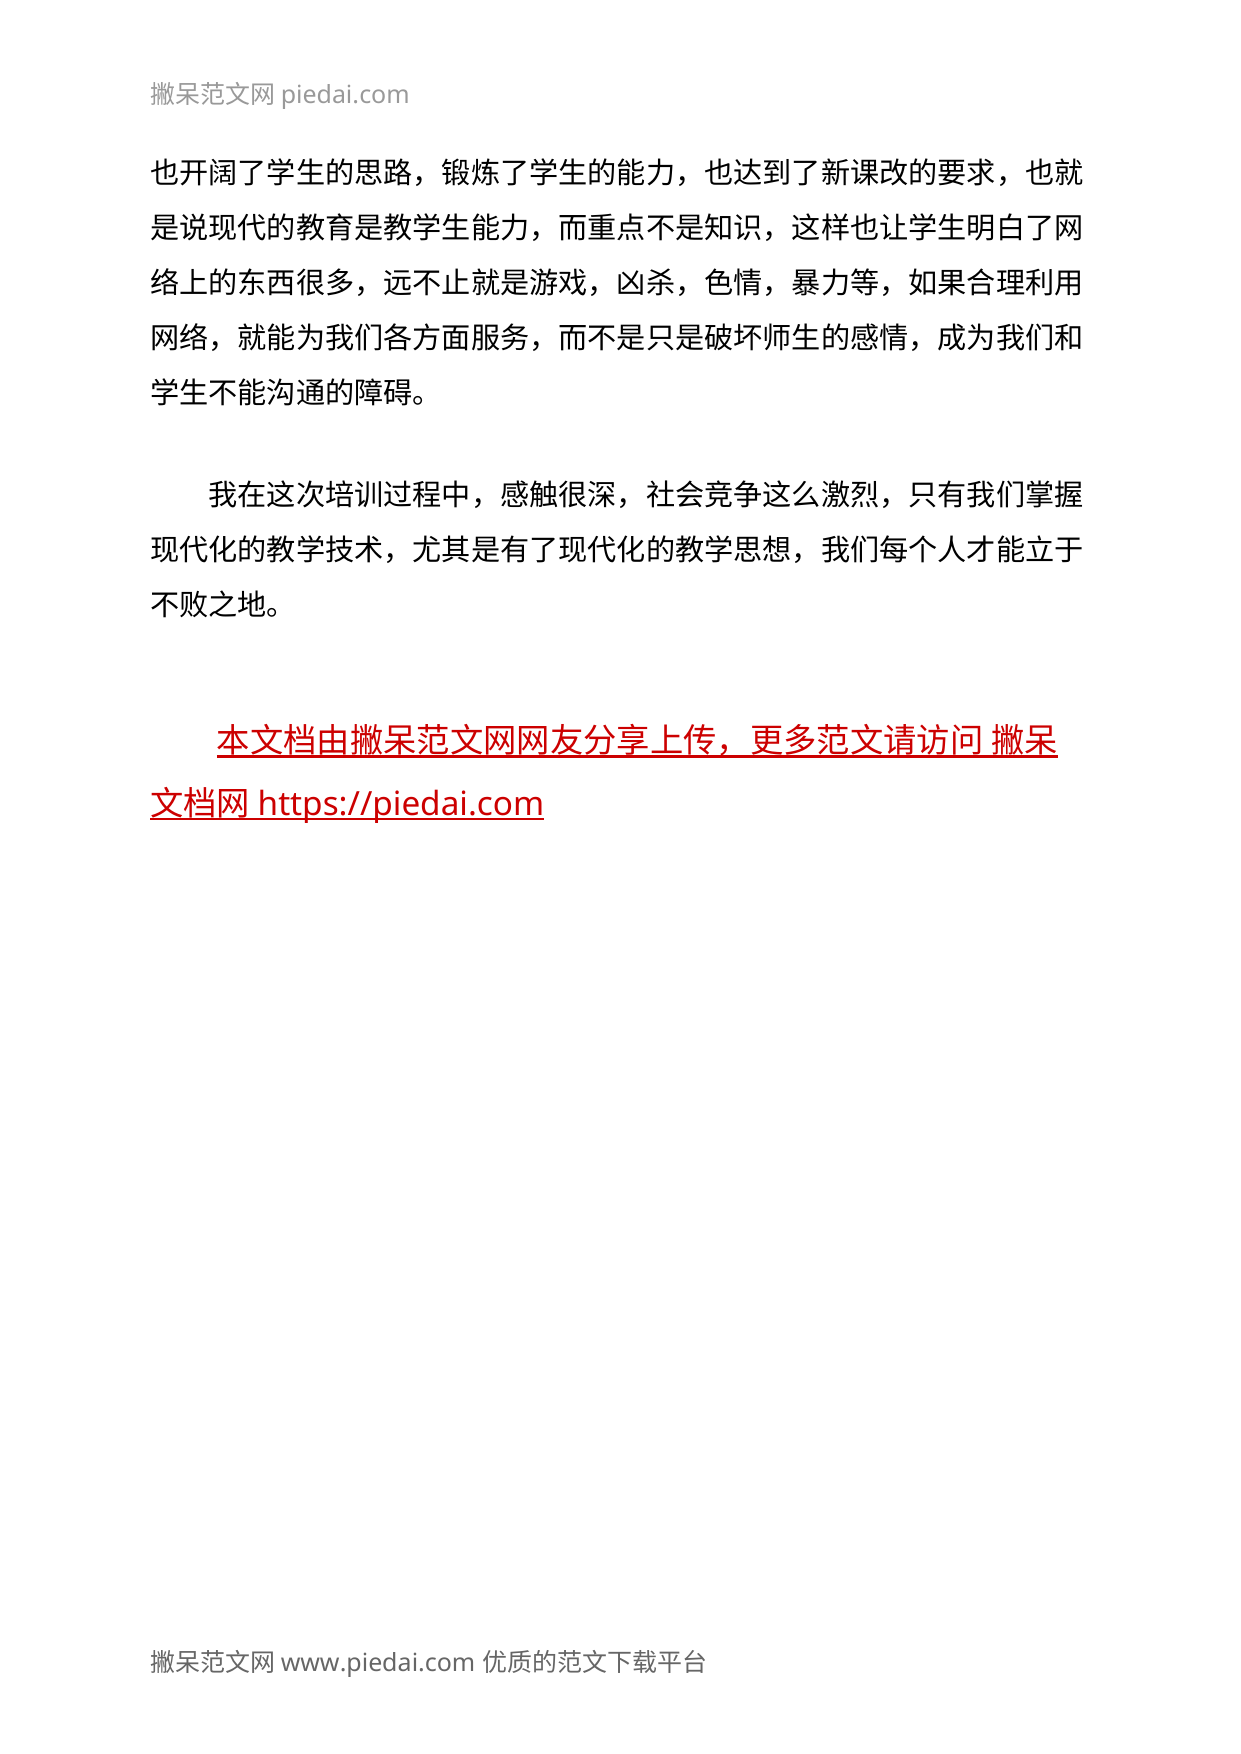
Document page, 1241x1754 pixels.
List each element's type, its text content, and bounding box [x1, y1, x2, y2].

text 本文档由撇呆范文网网友分享上传，更多范文请访问 撇呆文档网 https://piedai.com [150, 714, 1090, 825]
text 我在这次培训过程中，感触很深，社会竞争这么激烈，只有我们掌握现代化的教学技术，尤其是有了现代化的教学思想，我们每个人才能立于不败之地。 [150, 471, 1090, 623]
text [150, 150, 1090, 412]
